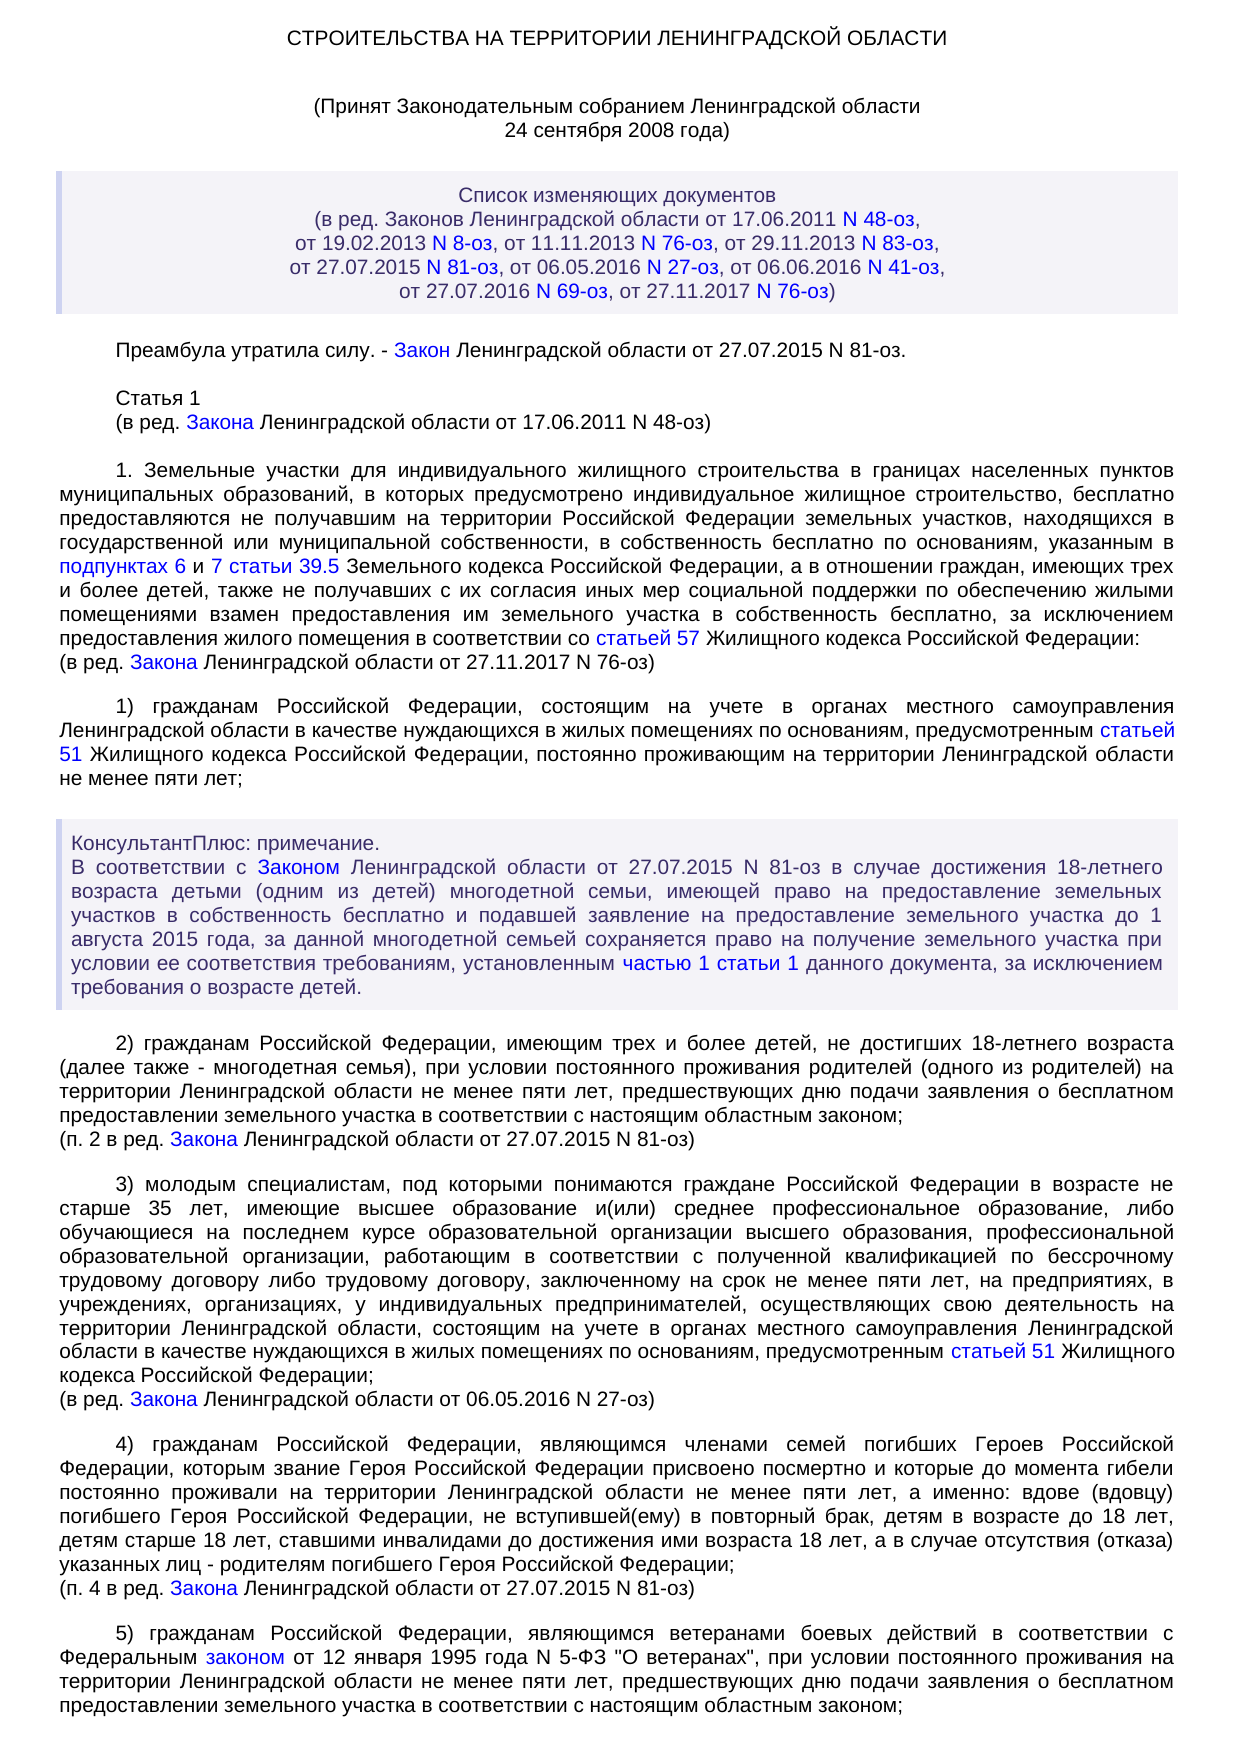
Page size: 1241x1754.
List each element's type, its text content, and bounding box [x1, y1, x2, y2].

text (п. 2 в ред. Закона Ленинградской области от 27.07.2015 N 81-оз) [59, 1127, 1175, 1151]
text 3) молодым специалистам, под которыми понимаются граждане Российской Федерации в возрасте не старше 35 лет, имеющие высшее образование и(или) среднее профессиональное образование, либо обучающиеся на последнем курсе образовательной организации высшего образования, профессиональной образовательной организации, работающим в соответствии с полученной квалификацией по бессрочному трудовому договору либо трудовому договору, заключенному на срок не менее пяти лет, на предприятиях, в учреждениях, организациях, у индивидуальных предпринимателей, осуществляющих свою деятельность на территории Ленинградской области, состоящим на учете в органах местного самоуправления Ленинградской области в качестве нуждающихся в жилых помещениях по основаниям, предусмотренным статьей 51 Жилищного кодекса Российской Федерации; [59, 1172, 1175, 1387]
text (в ред. Закона Ленинградской области от 27.11.2017 N 76-оз) [59, 649, 1175, 673]
text 1) гражданам Российской Федерации, состоящим на учете в органах местного самоуправления Ленинградской области в качестве нуждающихся в жилых помещениях по основаниям, предусмотренным статьей 51 Жилищного кодекса Российской Федерации, постоянно проживающим на территории Ленинградской области не менее пяти лет; [59, 694, 1175, 790]
text СТРОИТЕЛЬСТВА НА ТЕРРИТОРИИ ЛЕНИНГРАДСКОЙ ОБЛАСТИ [59, 25, 1175, 49]
text 24 сентября 2008 года) [59, 118, 1175, 142]
table_header Список изменяющих документов (в ред. Законов Ленинградской области от 17.06.2011 N 48-оз, от 19.02.2013 N 8-оз, от 11.11.2013 N 76-оз, от 29.11.2013 N 83-оз, от 27.07.2015 N 81-оз, от 06.05.2016 N 27-оз, от 06.06.2016 N 41-оз, от 27.07.2016 N 69-оз, от 27.11.2017 N 76-оз) [62, 171, 1172, 314]
text 4) гражданам Российской Федерации, являющимся членами семей погибших Героев Российской Федерации, которым звание Героя Российской Федерации присвоено посмертно и которые до момента гибели постоянно проживали на территории Ленинградской области не менее пяти лет, а именно: вдове (вдовцу) погибшего Героя Российской Федерации, не вступившей(ему) в повторный брак, детям в возрасте до 18 лет, детям старше 18 лет, ставшими инвалидами до достижения ими возраста 18 лет, а в случае отсутствия (отказа) указанных лиц - родителям погибшего Героя Российской Федерации; [59, 1432, 1175, 1576]
text (в ред. Закона Ленинградской области от 06.05.2016 N 27-оз) [59, 1387, 1175, 1411]
text 2) гражданам Российской Федерации, имеющим трех и более детей, не достигших 18-летнего возраста (далее также - многодетная семья), при условии постоянного проживания родителей (одного из родителей) на территории Ленинградской области не менее пяти лет, предшествующих дню подачи заявления о бесплатном предоставлении земельного участка в соответствии с настоящим областным законом; [59, 1031, 1175, 1127]
text (Принят Законодательным собранием Ленинградской области [59, 94, 1175, 118]
text Статья 1 [59, 386, 1175, 410]
text 5) гражданам Российской Федерации, являющимся ветеранами боевых действий в соответствии с Федеральным законом от 12 января 1995 года N 5-ФЗ "О ветеранах", при условии постоянного проживания на территории Ленинградской области не менее пяти лет, предшествующих дню подачи заявления о бесплатном предоставлении земельного участка в соответствии с настоящим областным законом; [59, 1621, 1175, 1716]
text 1. Земельные участки для индивидуального жилищного строительства в границах населенных пунктов муниципальных образований, в которых предусмотрено индивидуальное жилищное строительство, бесплатно предоставляются не получавшим на территории Российской Федерации земельных участков, находящихся в государственной или муниципальной собственности, в собственность бесплатно по основаниям, указанным в подпунктах 6 и 7 статьи 39.5 Земельного кодекса Российской Федерации, а в отношении граждан, имеющих трех и более детей, также не получавших с их согласия иных мер социальной поддержки по обеспечению жилыми помещениями взамен предоставления им земельного участка в собственность бесплатно, за исключением предоставления жилого помещения в соответствии со статьей 57 Жилищного кодекса Российской Федерации: [59, 458, 1175, 649]
text Преамбула утратила силу. - Закон Ленинградской области от 27.07.2015 N 81-оз. [59, 338, 1175, 362]
text (в ред. Закона Ленинградской области от 17.06.2011 N 48-оз) [59, 410, 1175, 434]
table_header КонсультантПлюс: примечание. В соответствии с Законом Ленинградской области от 27.07.2015 N 81-оз в случае достижения 18-летнего возраста детьми (одним из детей) многодетной семьи, имеющей право на предоставление земельных участков в собственность бесплатно и подавшей заявление на предоставление земельного участка до 1 августа 2015 года, за данной многодетной семьей сохраняется право на получение земельного участка при условии ее соответствия требованиям, установленным частью 1 статьи 1 данного документа, за исключением требования о возрасте детей. [62, 819, 1172, 1010]
text (п. 4 в ред. Закона Ленинградской области от 27.07.2015 N 81-оз) [59, 1576, 1175, 1600]
